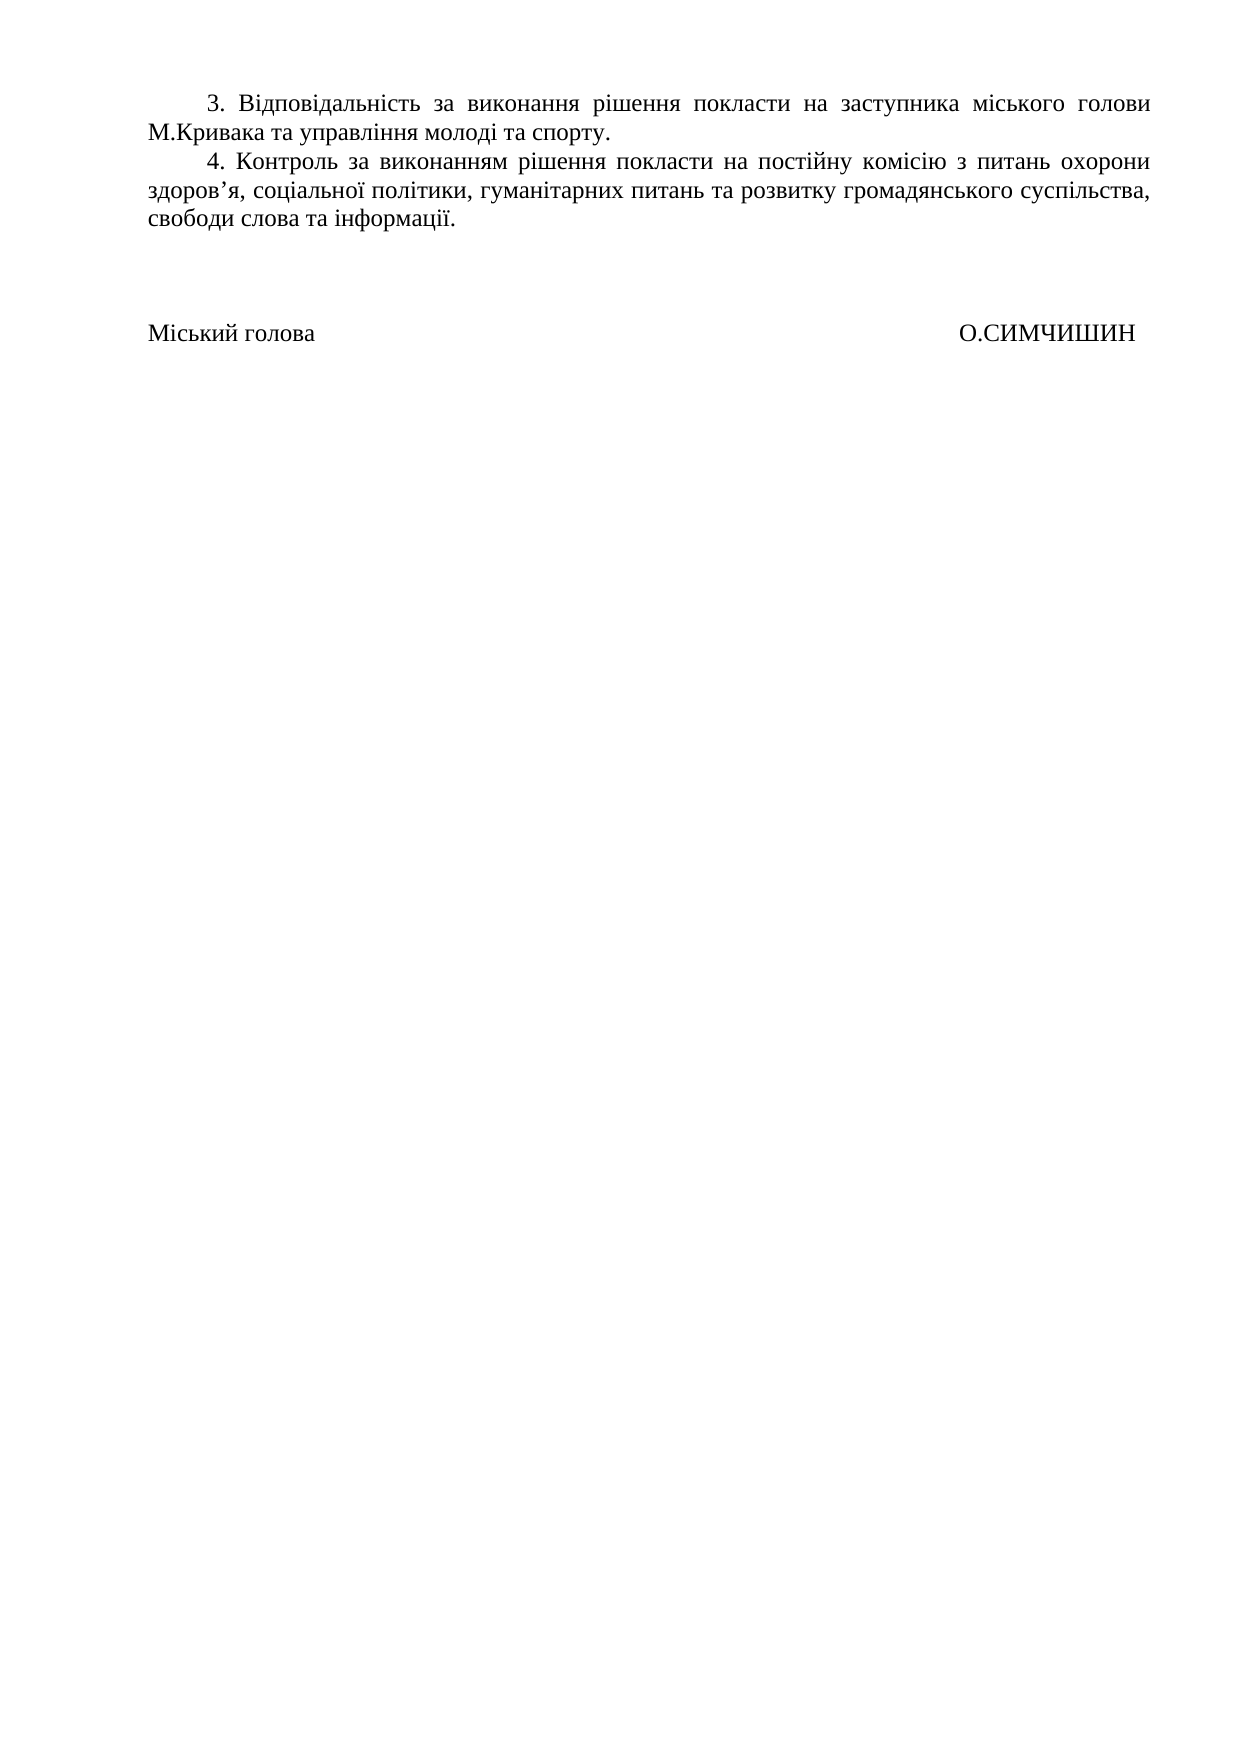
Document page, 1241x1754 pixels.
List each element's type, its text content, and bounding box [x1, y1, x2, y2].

text Міський голова О.СИМЧИШИН [148, 318, 1152, 347]
text 4. Контроль за виконанням рішення покласти на постійну комісію з питань охорони здоров’я, соціальної політики, гуманітарних питань та розвитку громадянського суспільства, свободи слова та інформації. [148, 146, 1152, 232]
text 3. Відповідальність за виконання рішення покласти на заступника міського голови М.Кривака та управління молоді та спорту. [148, 88, 1152, 146]
